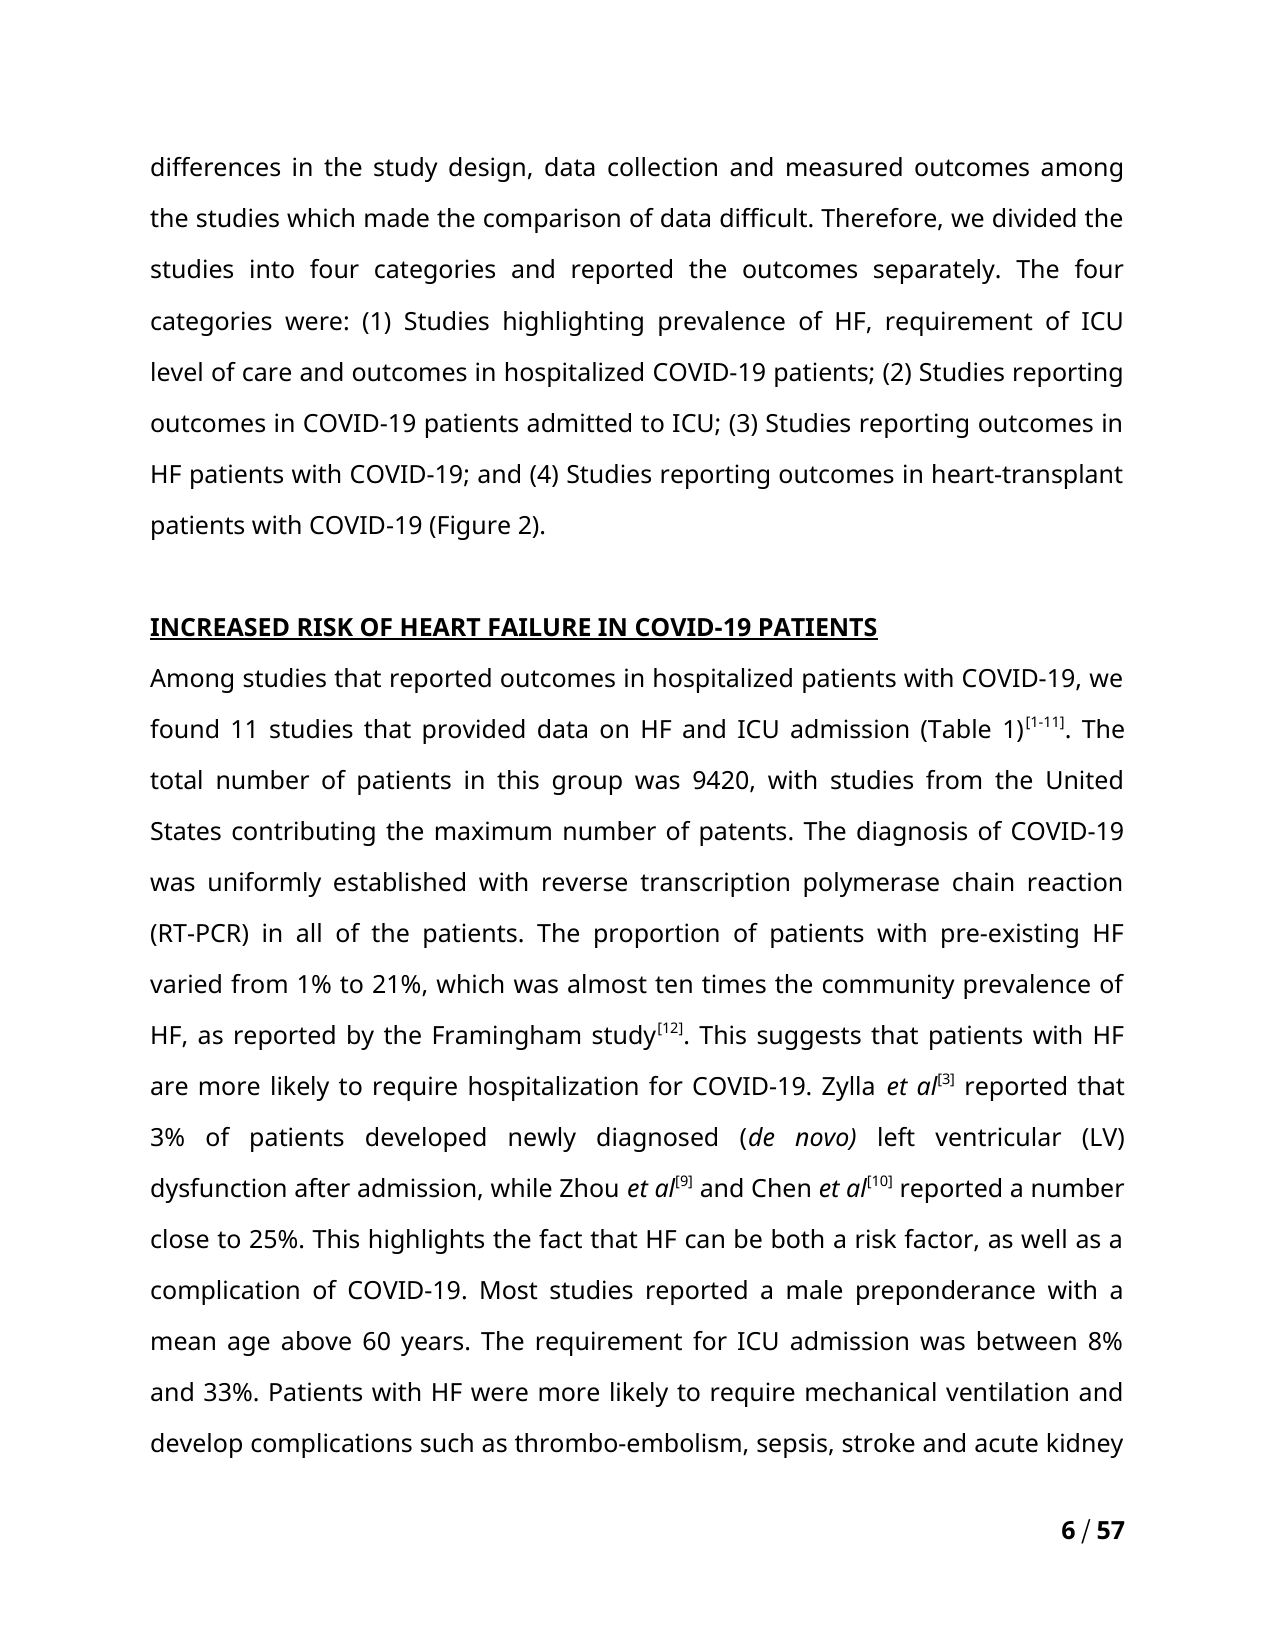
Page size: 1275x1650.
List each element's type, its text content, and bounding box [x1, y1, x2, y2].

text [150, 660, 1125, 1460]
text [150, 150, 1125, 541]
text INCREASED RISK OF HEART FAILURE IN COVID-19 PATIENTS [150, 609, 1125, 643]
